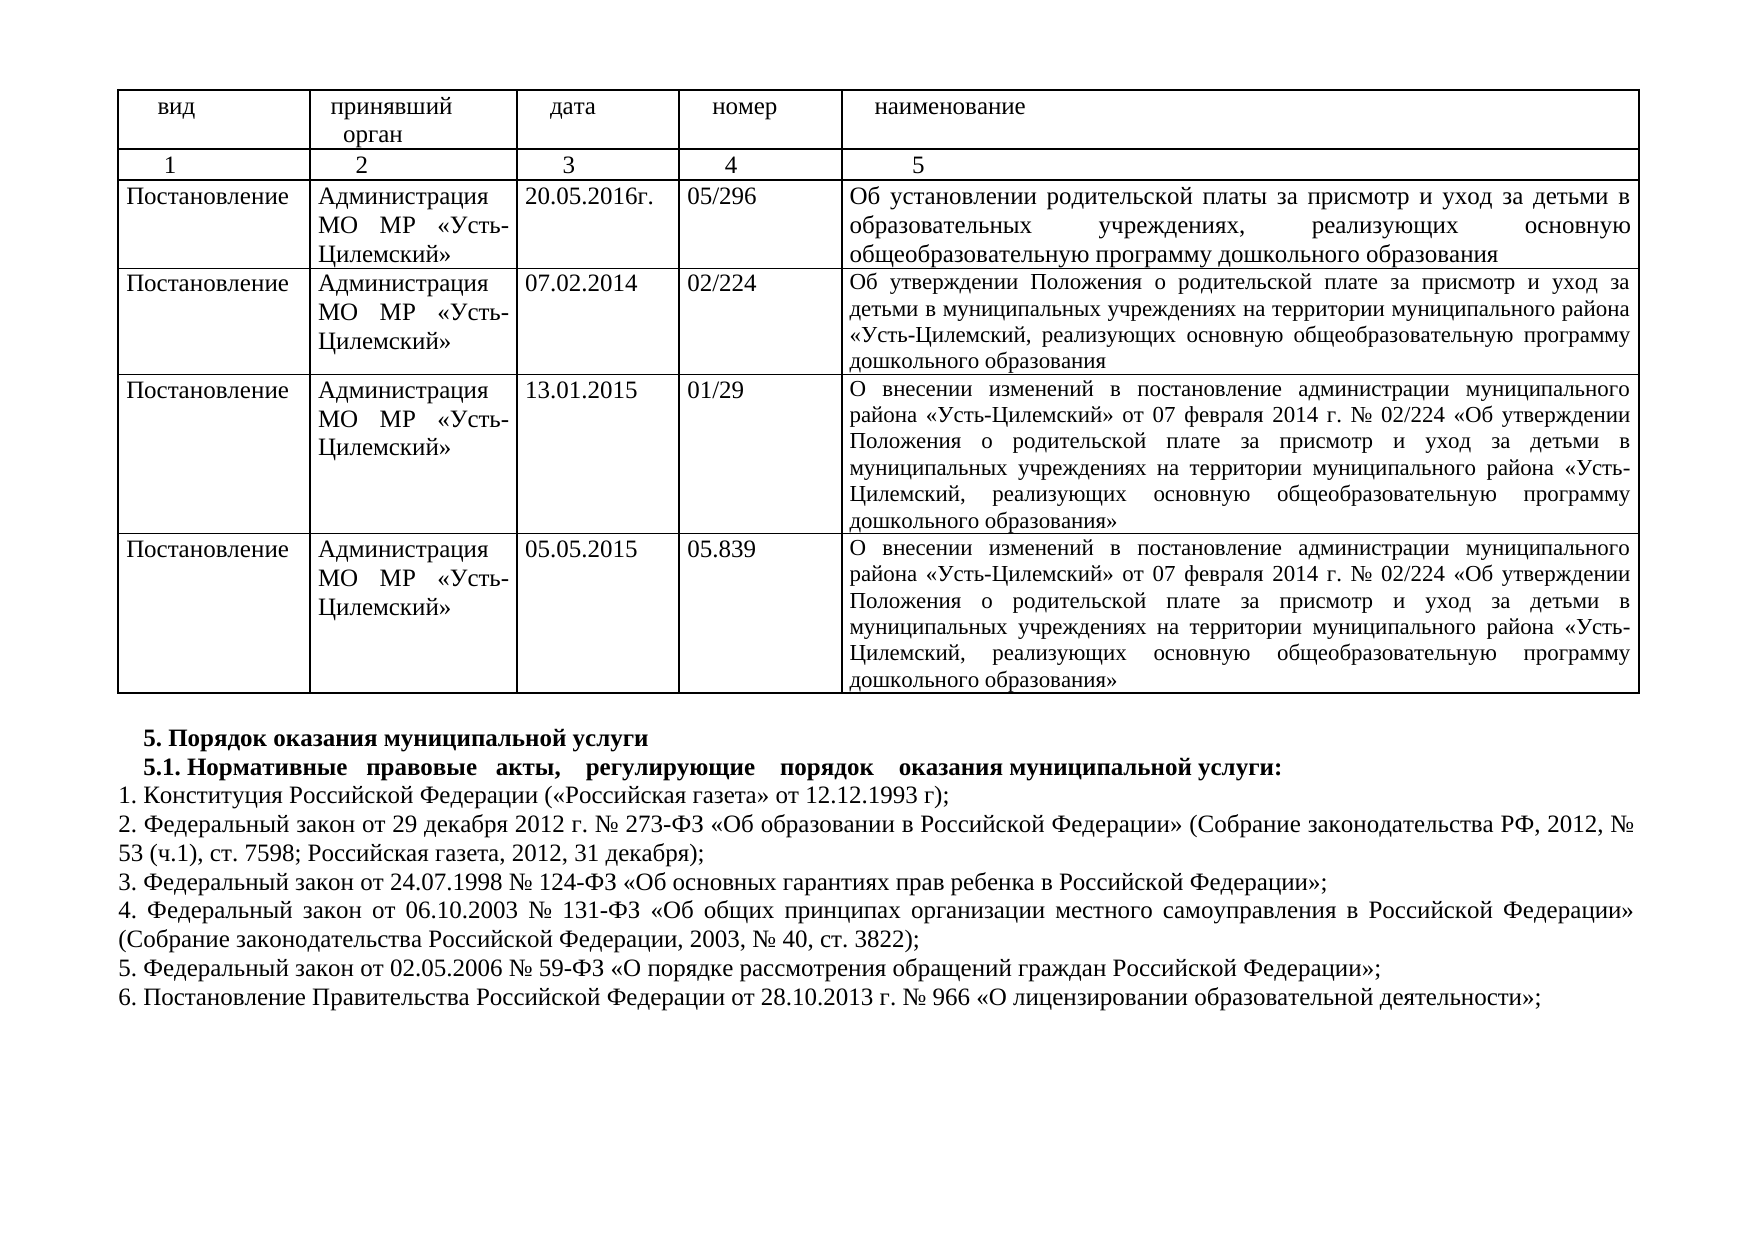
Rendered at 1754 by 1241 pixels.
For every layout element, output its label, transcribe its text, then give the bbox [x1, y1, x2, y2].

table_cell 01/29 [680, 375, 841, 533]
table_cell Администрация МО МР «Усть-Цилемский» [311, 534, 516, 692]
text 3. Федеральный закон от 24.07.1998 № 124-ФЗ «Об основных гарантиях прав ребенка в Российской Федерации»; [118, 867, 1636, 896]
table_cell Об установлении родительской платы за присмотр и уход за детьми в образовательных учреждениях, реализующих основную общеобразовательную программу дошкольного образования [843, 181, 1638, 267]
table_cell 2 [311, 150, 516, 179]
table_cell 13.01.2015 [518, 375, 678, 533]
table_cell Постановление [119, 181, 309, 267]
table_cell номер [680, 91, 841, 148]
table_cell принявший орган [311, 91, 516, 148]
text 5. Порядок оказания муниципальной услуги [118, 723, 1636, 752]
table_cell Администрация МО МР «Усть-Цилемский» [311, 269, 516, 374]
table_cell Постановление [119, 375, 309, 533]
table_cell О внесении изменений в постановление администрации муниципального района «Усть-Цилемский» от 07 февраля 2014 г. № 02/224 «Об утверждении Положения о родительской плате за присмотр и уход за детьми в муниципальных учреждениях на территории муниципального района «Усть-Цилемский, реализующих основную общеобразовательную программу дошкольного образования» [843, 534, 1638, 692]
table_cell наименование [843, 91, 1638, 148]
table_cell Об утверждении Положения о родительской плате за присмотр и уход за детьми в муниципальных учреждениях на территории муниципального района «Усть-Цилемский, реализующих основную общеобразовательную программу дошкольного образования [843, 269, 1638, 374]
text 2. Федеральный закон от 29 декабря 2012 г. № 273-ФЗ «Об образовании в Российской Федерации» (Собрание законодательства РФ, 2012, № 53 (ч.1), ст. 7598; Российская газета, 2012, 31 декабря); [118, 809, 1636, 867]
table_cell вид [119, 91, 309, 148]
text 1. Конституция Российской Федерации («Российская газета» от 12.12.1993 г); [118, 781, 1636, 809]
text 5. Федеральный закон от 02.05.2006 № 59-ФЗ «О порядке рассмотрения обращений граждан Российской Федерации»; [118, 953, 1636, 982]
text 5.1. Нормативные правовые акты, регулирующие порядок оказания муниципальной услуги: [118, 752, 1636, 781]
table_cell Постановление [119, 269, 309, 374]
table_cell 5 [843, 150, 1638, 179]
table_cell 05/296 [680, 181, 841, 267]
table_cell 07.02.2014 [518, 269, 678, 374]
table_cell О внесении изменений в постановление администрации муниципального района «Усть-Цилемский» от 07 февраля 2014 г. № 02/224 «Об утверждении Положения о родительской плате за присмотр и уход за детьми в муниципальных учреждениях на территории муниципального района «Усть-Цилемский, реализующих основную общеобразовательную программу дошкольного образования» [843, 375, 1638, 533]
text 6. Постановление Правительства Российской Федерации от 28.10.2013 г. № 966 «О лицензировании образовательной деятельности»; [118, 982, 1636, 1011]
table_cell Постановление [119, 534, 309, 692]
table_cell 20.05.2016г. [518, 181, 678, 267]
table_cell Администрация МО МР «Усть-Цилемский» [311, 181, 516, 267]
table_cell 3 [518, 150, 678, 179]
table_cell 05.05.2015 [518, 534, 678, 692]
table_cell 05.839 [680, 534, 841, 692]
table_cell 1 [119, 150, 309, 179]
table_cell 4 [680, 150, 841, 179]
table_cell 02/224 [680, 269, 841, 374]
table_cell дата [518, 91, 678, 148]
text 4. Федеральный закон от 06.10.2003 № 131-ФЗ «Об общих принципах организации местного самоуправления в Российской Федерации» (Собрание законодательства Российской Федерации, 2003, № 40, ст. 3822); [118, 896, 1636, 953]
table_cell Администрация МО МР «Усть-Цилемский» [311, 375, 516, 533]
